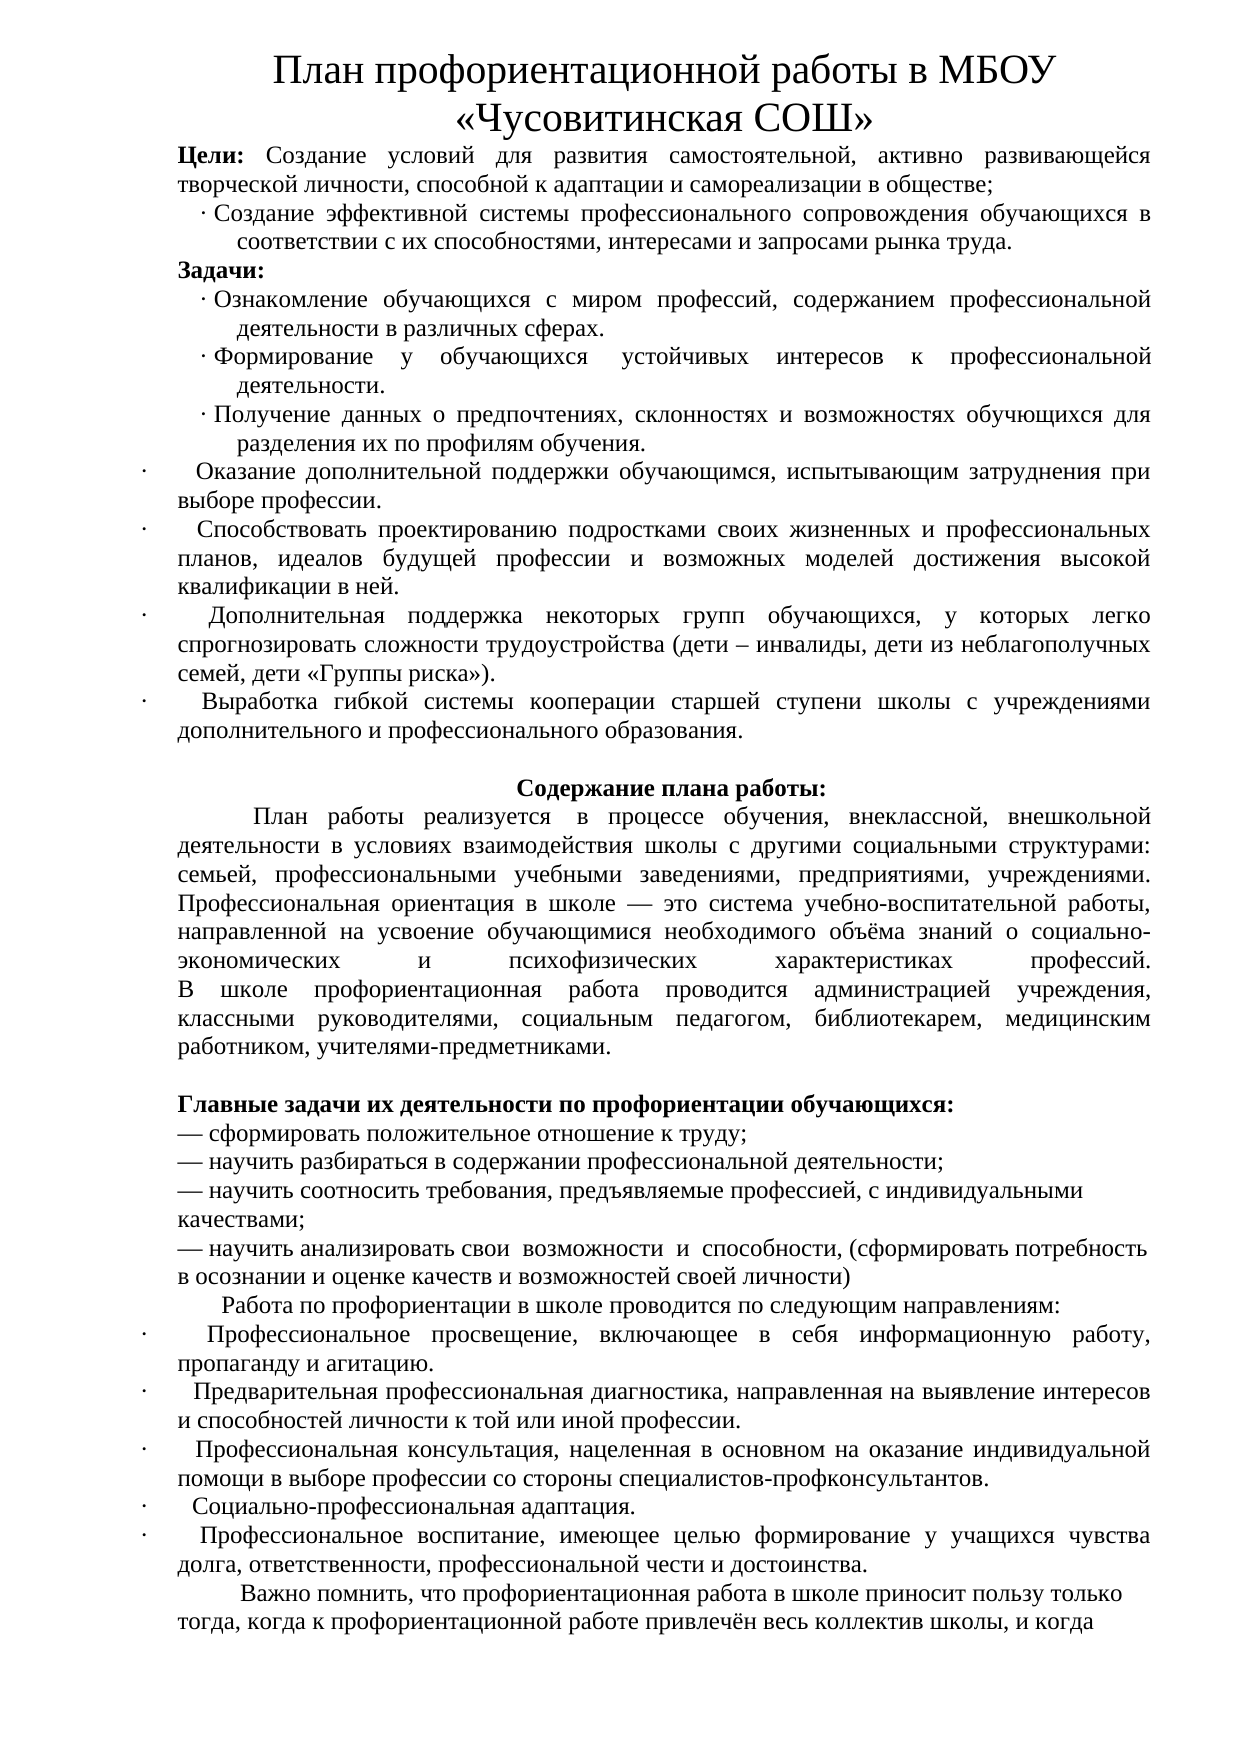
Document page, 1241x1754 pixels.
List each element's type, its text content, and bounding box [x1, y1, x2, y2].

text · Предварительная профессиональная диагностика, направленная на выявление интересов и способностей личности к той или иной профессии. [140, 1376, 1152, 1434]
text · Профессиональное воспитание, имеющее целью формирование у учащихся чувства долга, ответственности, профессиональной чести и достоинства. [140, 1520, 1152, 1578]
text · Оказание дополнительной поддержки обучающимся, испытывающим затруднения при выборе профессии. [140, 456, 1152, 514]
text Главные задачи их деятельности по профориентации обучающихся: — сформировать положительное отношение к труду; — научить разбираться в содержании профессиональной деятельности; — научить соотносить требования, предъявляемые профессией, с индивидуальными качествами; — научить анализировать свои возможности и способности, (сформировать потребность в осознании и оценке качеств и возможностей своей личности) [177, 1089, 1152, 1290]
text Содержание плана работы: [191, 773, 1152, 801]
text План работы реализуется в процессе обучения, внеклассной, внешкольной деятельности в условиях взаимодействия школы с другими социальными структурами: семьей, профессиональными учебными заведениями, предприятиями, учреждениями. Профессиональная ориентация в школе — это система учебно-воспитательной работы, направленной на усвоение обучающимися необходимого объёма знаний о социально-экономических и психофизических характеристиках профессий. В школе профориентационная работа проводится администрацией учреждения, классными руководителями, социальным педагогом, библиотекарем, медицинским работником, учителями-предметниками. [177, 801, 1152, 1060]
text · Формирование у обучающихся устойчивых интересов к профессиональной деятельности. [199, 341, 1152, 399]
text · Социально-профессиональная адаптация. [140, 1491, 1152, 1520]
text · Создание эффективной системы профессионального сопровождения обучающихся в соответствии с их способностями, интересами и запросами рынка труда. [199, 198, 1152, 255]
text · Профессиональное просвещение, включающее в себя информационную работу, пропаганду и агитацию. [140, 1319, 1152, 1376]
text · Профессиональная консультация, нацеленная в основном на оказание индивидуальной помощи в выборе профессии со стороны специалистов-профконсультантов. [140, 1434, 1152, 1491]
text · Получение данных о предпочтениях, склонностях и возможностях обучющихся для разделения их по профилям обучения. [199, 399, 1152, 456]
text · Выработка гибкой системы кооперации старшей ступени школы с учреждениями дополнительного и профессионального образования. [140, 686, 1152, 744]
text Задачи: [177, 255, 1152, 284]
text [177, 1578, 1152, 1635]
text Цели: Создание условий для развития самостоятельной, активно развивающейся творческой личности, способной к адаптации и самореализации в обществе; [177, 140, 1152, 198]
text · Дополнительная поддержка некоторых групп обучающихся, у которых легко спрогнозировать сложности трудоустройства (дети – инвалиды, дети из неблагополучных семей, дети «Группы риска»). [140, 600, 1152, 686]
text Работа по профориентации в школе проводится по следующим направлениям: [177, 1290, 1152, 1319]
text План профориентационной работы в МБОУ «Чусовитинская СОШ» [177, 44, 1152, 140]
text · Способствовать проектированию подростками своих жизненных и профессиональных планов, идеалов будущей профессии и возможных моделей достижения высокой квалификации в ней. [140, 514, 1152, 600]
text · Ознакомление обучающихся с миром профессий, содержанием профессиональной деятельности в различных сферах. [199, 284, 1152, 341]
